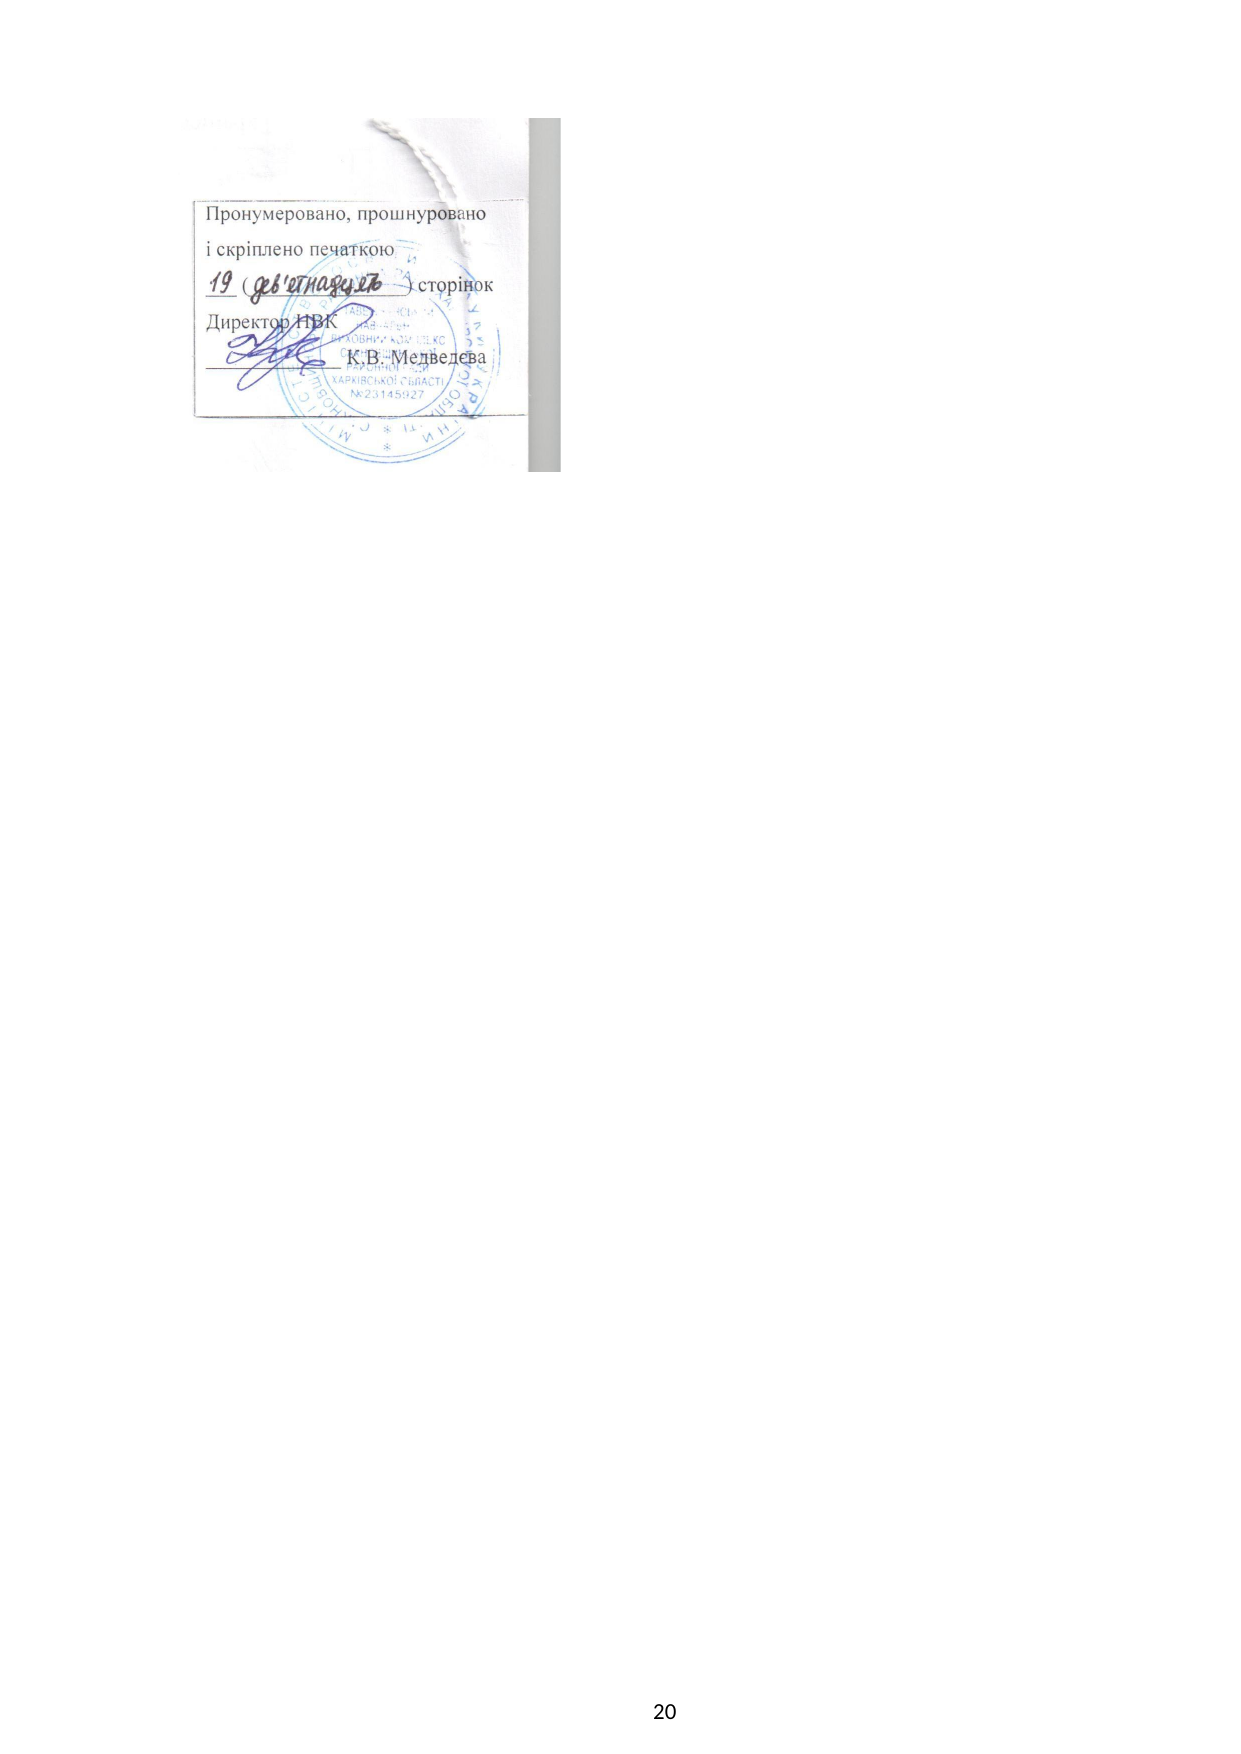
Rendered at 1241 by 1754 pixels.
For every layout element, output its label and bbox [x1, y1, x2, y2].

picture [177, 118, 561, 472]
